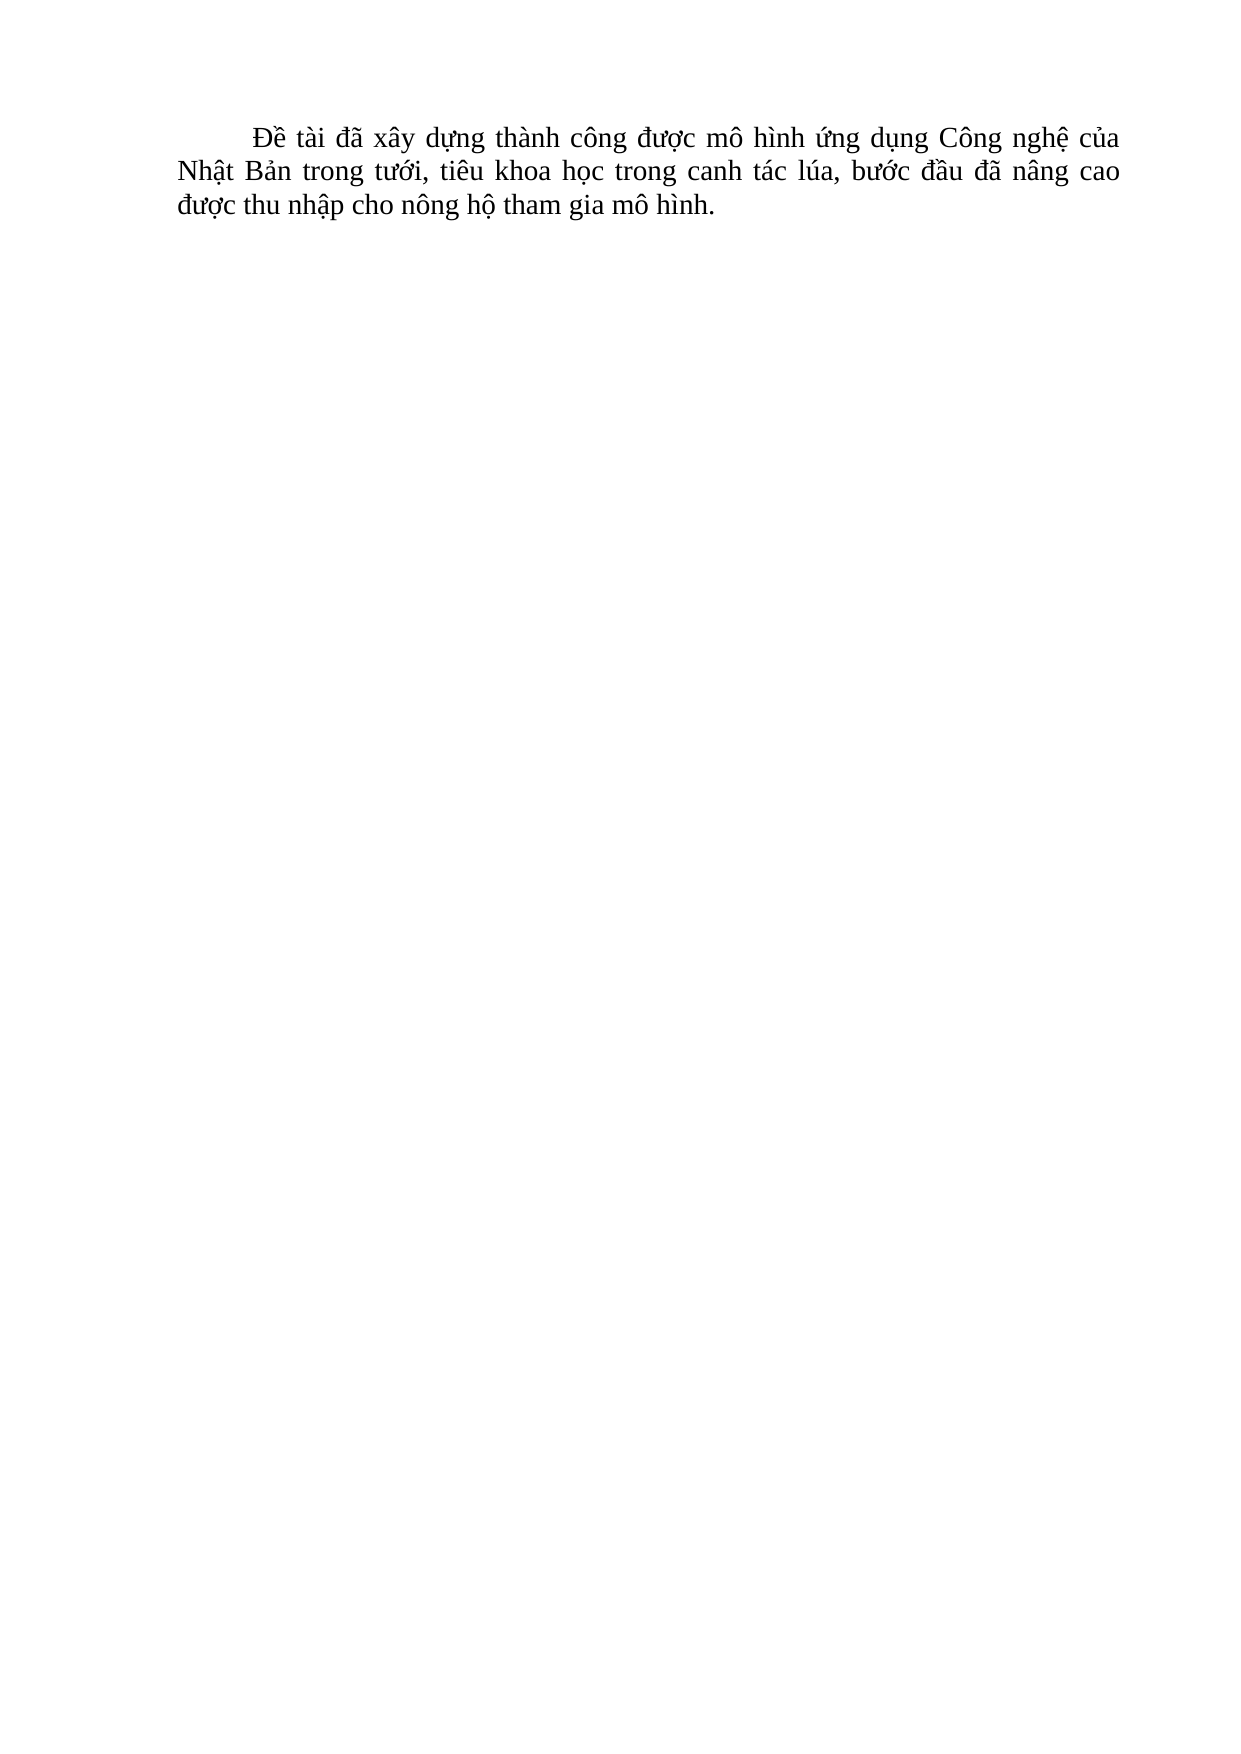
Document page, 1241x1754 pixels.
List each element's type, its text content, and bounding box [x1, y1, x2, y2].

text Đề tài đã xây dựng thành công được mô hình ứng dụng Công nghệ của Nhật Bản trong tưới, tiêu khoa học trong canh tác lúa, bước đầu đã nâng cao được thu nhập cho nông hộ tham gia mô hình. [177, 120, 1122, 221]
